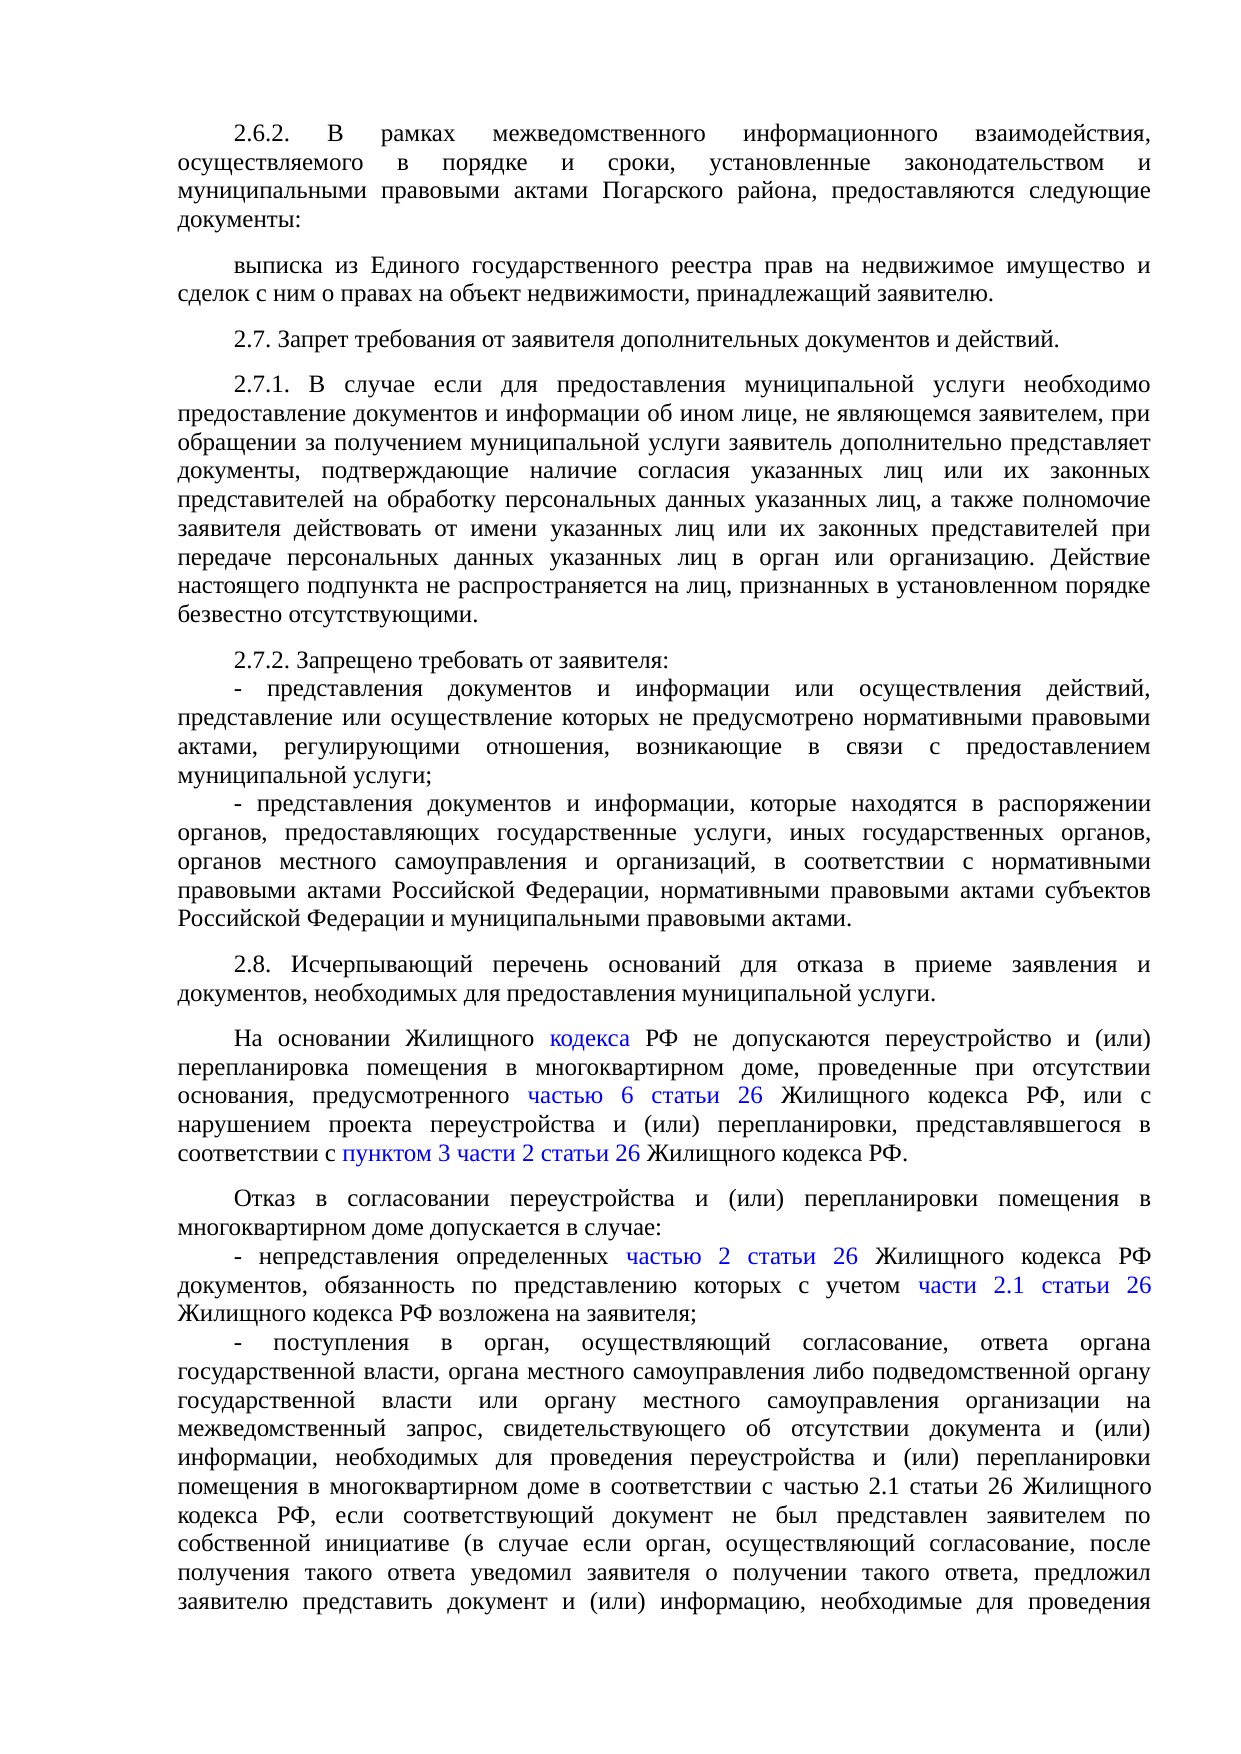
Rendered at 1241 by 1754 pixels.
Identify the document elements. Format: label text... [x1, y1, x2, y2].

text 2.8. Исчерпывающий перечень оснований для отказа в приеме заявления и документов, необходимых для предоставления муниципальной услуги. [177, 949, 1152, 1006]
text Отказ в согласовании переустройства и (или) перепланировки помещения в многоквартирном доме допускается в случае: [177, 1183, 1152, 1241]
text 2.6.2. В рамках межведомственного информационного взаимодействия, осуществляемого в порядке и сроки, установленные законодательством и муниципальными правовыми актами Погарского района, предоставляются следующие документы: [177, 118, 1152, 233]
text выписка из Единого государственного реестра прав на недвижимое имущество и сделок с ним о правах на объект недвижимости, принадлежащий заявителю. [177, 250, 1152, 307]
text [177, 1327, 1152, 1615]
text 2.7. Запрет требования от заявителя дополнительных документов и действий. [177, 324, 1152, 353]
text - представления документов и информации, которые находятся в распоряжении органов, предоставляющих государственные услуги, иных государственных органов, органов местного самоуправления и организаций, в соответствии с нормативными правовыми актами Российской Федерации, нормативными правовыми актами субъектов Российской Федерации и муниципальными правовыми актами. [177, 788, 1152, 932]
text 2.7.1. В случае если для предоставления муниципальной услуги необходимо предоставление документов и информации об ином лице, не являющемся заявителем, при обращении за получением муниципальной услуги заявитель дополнительно представляет документы, подтверждающие наличие согласия указанных лиц или их законных представителей на обработку персональных данных указанных лиц, а также полномочие заявителя действовать от имени указанных лиц или их законных представителей при передаче персональных данных указанных лиц в орган или организацию. Действие настоящего подпункта не распространяется на лиц, признанных в установленном порядке безвестно отсутствующими. [177, 369, 1152, 628]
text - представления документов и информации или осуществления действий, представление или осуществление которых не предусмотрено нормативными правовыми актами, регулирующими отношения, возникающие в связи с предоставлением муниципальной услуги; [177, 673, 1152, 788]
text 2.7.2. Запрещено требовать от заявителя: [177, 645, 1152, 673]
text - непредставления определенных частью 2 статьи 26 Жилищного кодекса РФ документов, обязанность по представлению которых с учетом части 2.1 статьи 26 Жилищного кодекса РФ возложена на заявителя; [177, 1241, 1152, 1327]
text На основании Жилищного кодекса РФ не допускаются переустройство и (или) перепланировка помещения в многоквартирном доме, проведенные при отсутствии основания, предусмотренного частью 6 статьи 26 Жилищного кодекса РФ, или с нарушением проекта переустройства и (или) перепланировки, представлявшегося в соответствии с пунктом 3 части 2 статьи 26 Жилищного кодекса РФ. [177, 1023, 1152, 1167]
